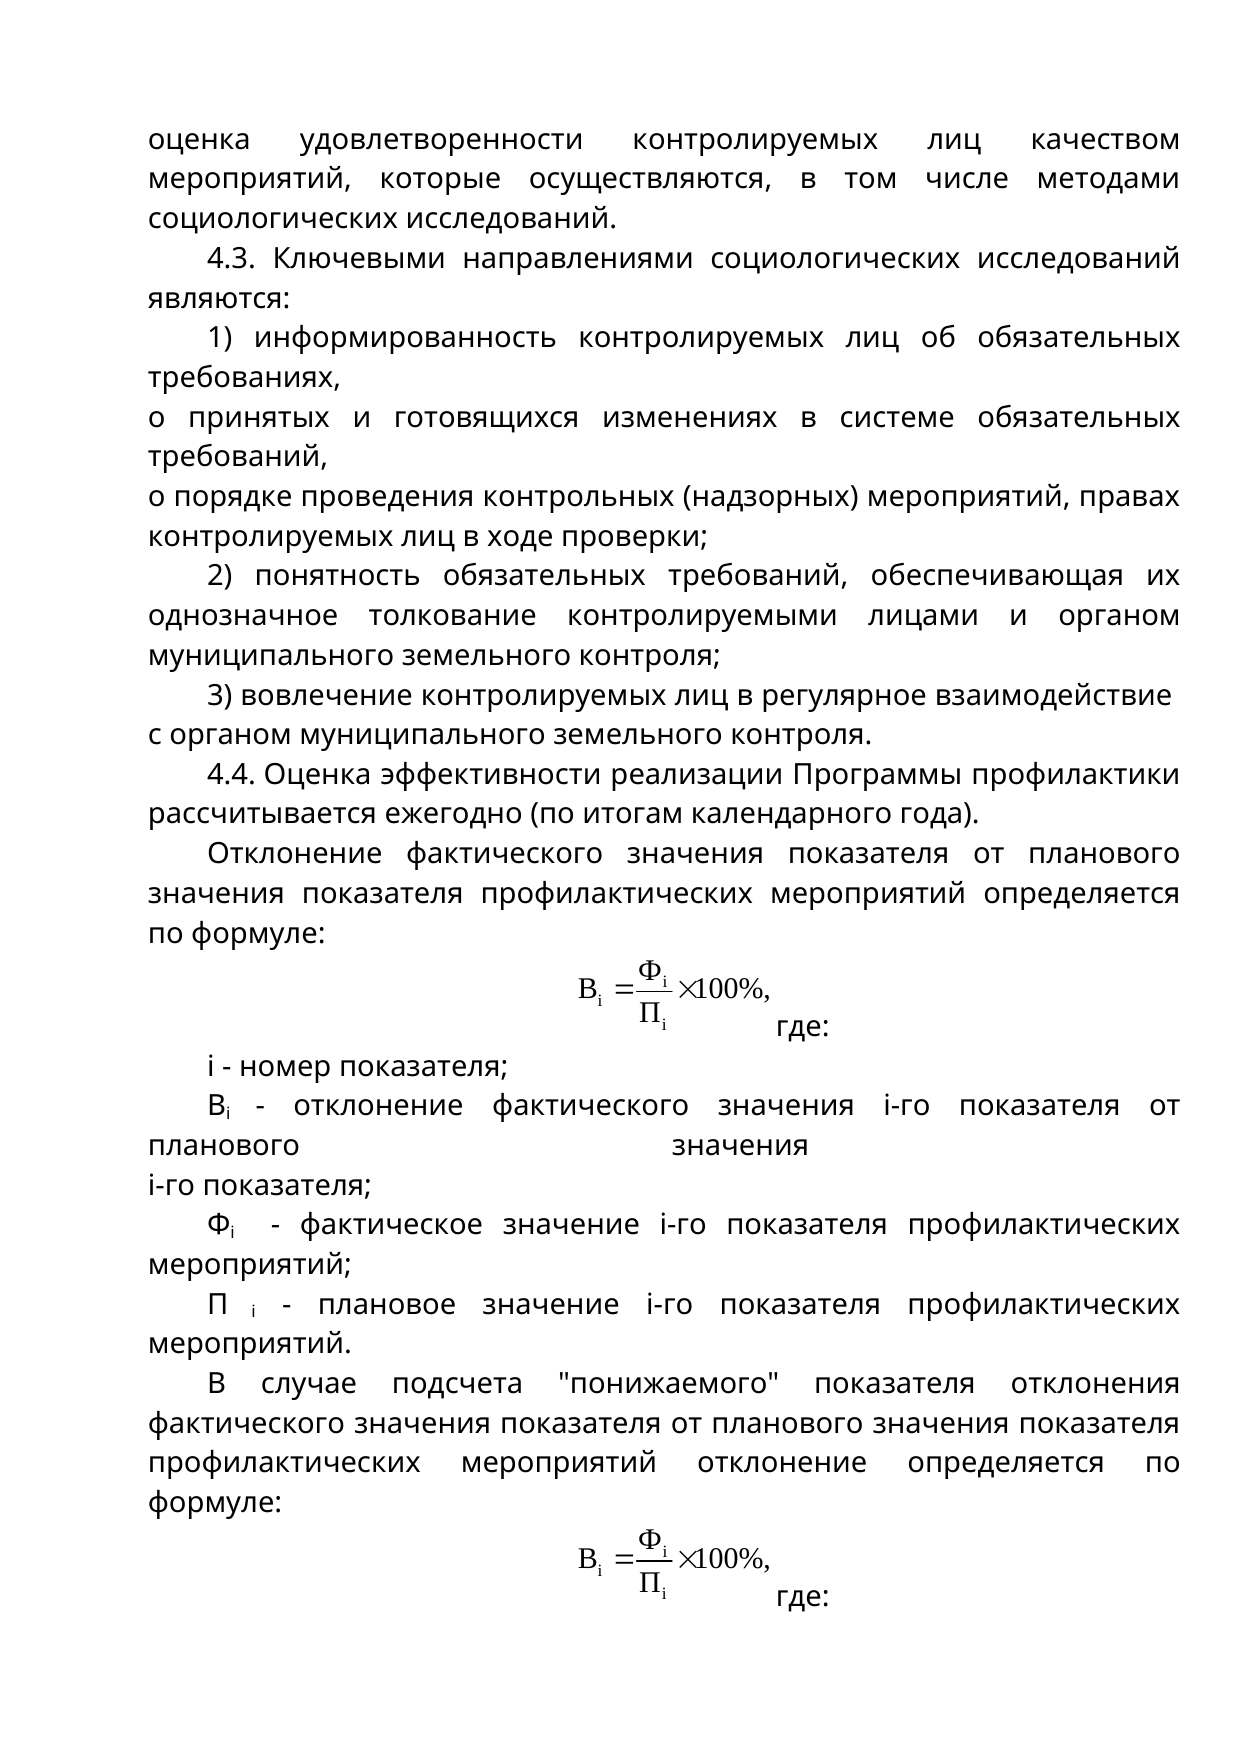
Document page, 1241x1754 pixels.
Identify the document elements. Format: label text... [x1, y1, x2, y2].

text 1) информированность контролируемых лиц об обязательных требованиях, о принятых и готовящихся изменениях в системе обязательных требований, о порядке проведения контрольных (надзорных) мероприятий, правах контролируемых лиц в ходе проверки; [148, 317, 1181, 555]
text 3) вовлечение контролируемых лиц в регулярное взаимодействие с органом муниципального земельного контроля. [148, 674, 1181, 753]
text Вi - отклонение фактического значения i-го показателя от планового значения i-го показателя; [148, 1084, 1181, 1204]
text i - номер показателя; [148, 1045, 1181, 1084]
text Отклонение фактического значения показателя от планового значения показателя профилактических мероприятий определяется по формуле: [148, 832, 1181, 952]
text где: [148, 952, 1181, 1045]
text П i - плановое значение i-го показателя профилактических мероприятий. [148, 1283, 1181, 1362]
text 4.3. Ключевыми направлениями социологических исследований являются: [148, 237, 1181, 317]
text 4.4. Оценка эффективности реализации Программы профилактики рассчитывается ежегодно (по итогам календарного года). [148, 753, 1181, 832]
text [148, 118, 1181, 237]
text 2) понятность обязательных требований, обеспечивающая их однозначное толкование контролируемыми лицами и органом муниципального земельного контроля; [148, 555, 1181, 674]
text где: [148, 1521, 1181, 1614]
text Фi - фактическое значение i-го показателя профилактических мероприятий; [148, 1204, 1181, 1283]
text В случае подсчета "понижаемого" показателя отклонения фактического значения показателя от планового значения показателя профилактических мероприятий отклонение определяется по формуле: [148, 1362, 1181, 1521]
